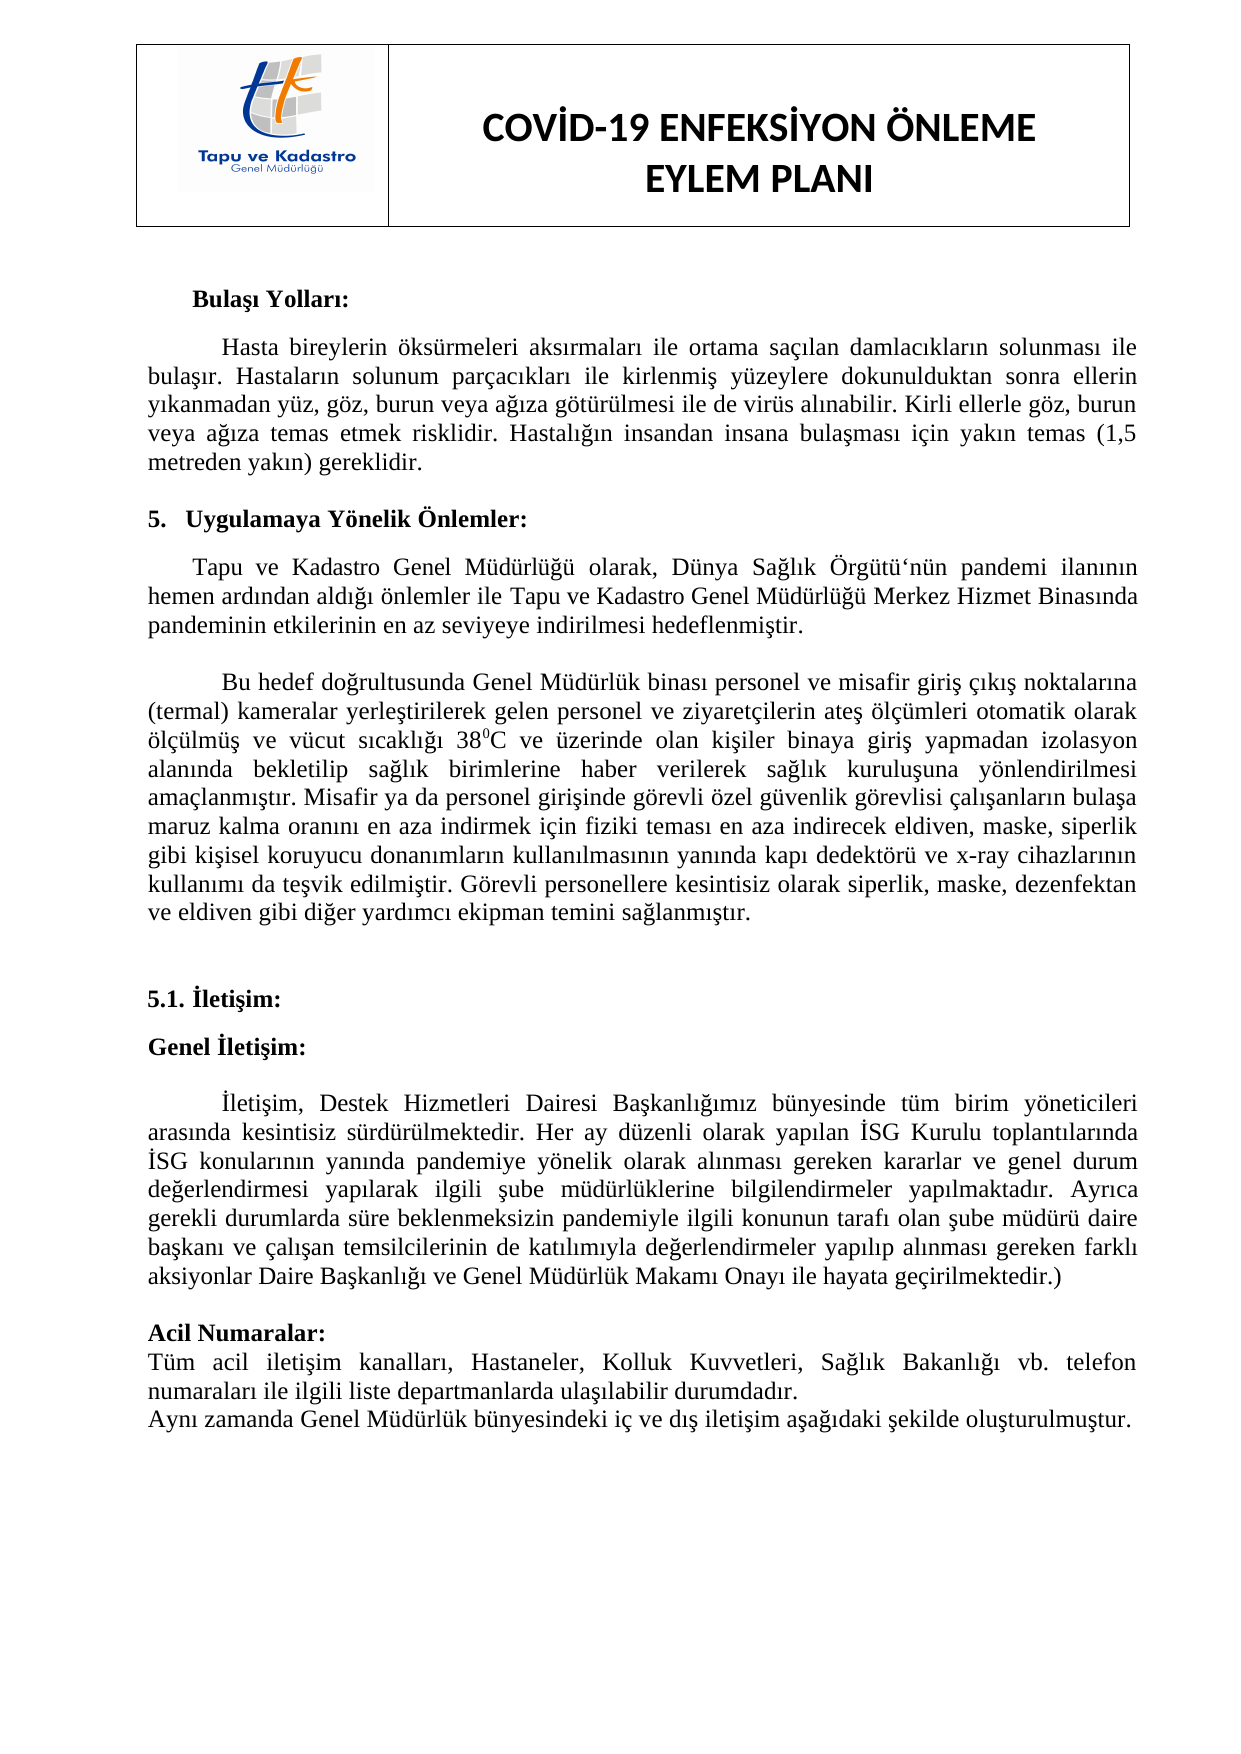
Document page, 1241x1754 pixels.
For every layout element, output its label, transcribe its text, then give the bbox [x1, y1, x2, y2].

list Bulaşı Yolları: [192, 284, 1137, 313]
text Bu hedef doğrultusunda Genel Müdürlük binası personel ve misafir giriş çıkış noktalarına (termal) kameralar yerleştirilerek gelen personel ve ziyaretçilerin ateş ölçümleri otomatik olarak ölçülmüş ve vücut sıcaklığı 380C ve üzerinde olan kişiler binaya giriş yapmadan izolasyon alanında bekletilip sağlık birimlerine haber verilerek sağlık kuruluşuna yönlendirilmesi amaçlanmıştır. Misafir ya da personel girişinde görevli özel güvenlik görevlisi çalışanların bulaşa maruz kalma oranını en aza indirmek için fiziki teması en aza indirecek eldiven, maske, siperlik gibi kişisel koruyucu donanımların kullanılmasının yanında kapı dedektörü ve x-ray cihazlarının kullanımı da teşvik edilmiştir. Görevli personellere kesintisiz olarak siperlik, maske, dezenfektan ve eldiven gibi diğer yardımcı ekipman temini sağlanmıştır. [148, 667, 1139, 926]
list Genel İletişim: [148, 1032, 1139, 1060]
list Tüm acil iletişim kanalları, Hastaneler, Kolluk Kuvvetleri, Sağlık Bakanlığı vb. telefon numaraları ile ilgili liste departmanlarda ulaşılabilir durumdadır. [148, 1347, 1139, 1404]
list İletişim: [147, 984, 1139, 1012]
picture [177, 45, 375, 192]
text Hasta bireylerin öksürmeleri aksırmaları ile ortama saçılan damlacıkların solunması ile bulaşır. Hastaların solunum parçacıkları ile kirlenmiş yüzeylere dokunulduktan sonra ellerin yıkanmadan yüz, göz, burun veya ağıza götürülmesi ile de virüs alınabilir. Kirli ellerle göz, burun veya ağıza temas etmek risklidir. Hastalığın insandan insana bulaşması için yakın temas (1,5 metreden yakın) gereklidir. [148, 332, 1139, 476]
text İletişim, Destek Hizmetleri Dairesi Başkanlığımız bünyesinde tüm birim yöneticileri arasında kesintisiz sürdürülmektedir. Her ay düzenli olarak yapılan İSG Kurulu toplantılarında İSG konularının yanında pandemiye yönelik olarak alınması gereken kararlar ve genel durum değerlendirmesi yapılarak ilgili şube müdürlüklerine bilgilendirmeler yapılmaktadır. Ayrıca gerekli durumlarda süre beklenmeksizin pandemiyle ilgili konunun tarafı olan şube müdürü daire başkanı ve çalışan temsilcilerinin de katılımıyla değerlendirmeler yapılıp alınması gereken farklı aksiyonlar Daire Başkanlığı ve Genel Müdürlük Makamı Onayı ile hayata geçirilmektedir.) [148, 1088, 1139, 1289]
list Uygulamaya Yönelik Önlemler: [148, 504, 1139, 533]
text Tapu ve Kadastro Genel Müdürlüğü olarak, Dünya Sağlık Örgütü‘nün pandemi ilanının hemen ardından aldığı önlemler ile Tapu ve Kadastro Genel Müdürlüğü Merkez Hizmet Binasında pandeminin etkilerinin en az seviyeye indirilmesi hedeflenmiştir. [148, 552, 1139, 639]
list Aynı zamanda Genel Müdürlük bünyesindeki iç ve dış iletişim aşağıdaki şekilde oluşturulmuştur. [148, 1404, 1139, 1433]
list Acil Numaralar: [148, 1318, 1139, 1347]
